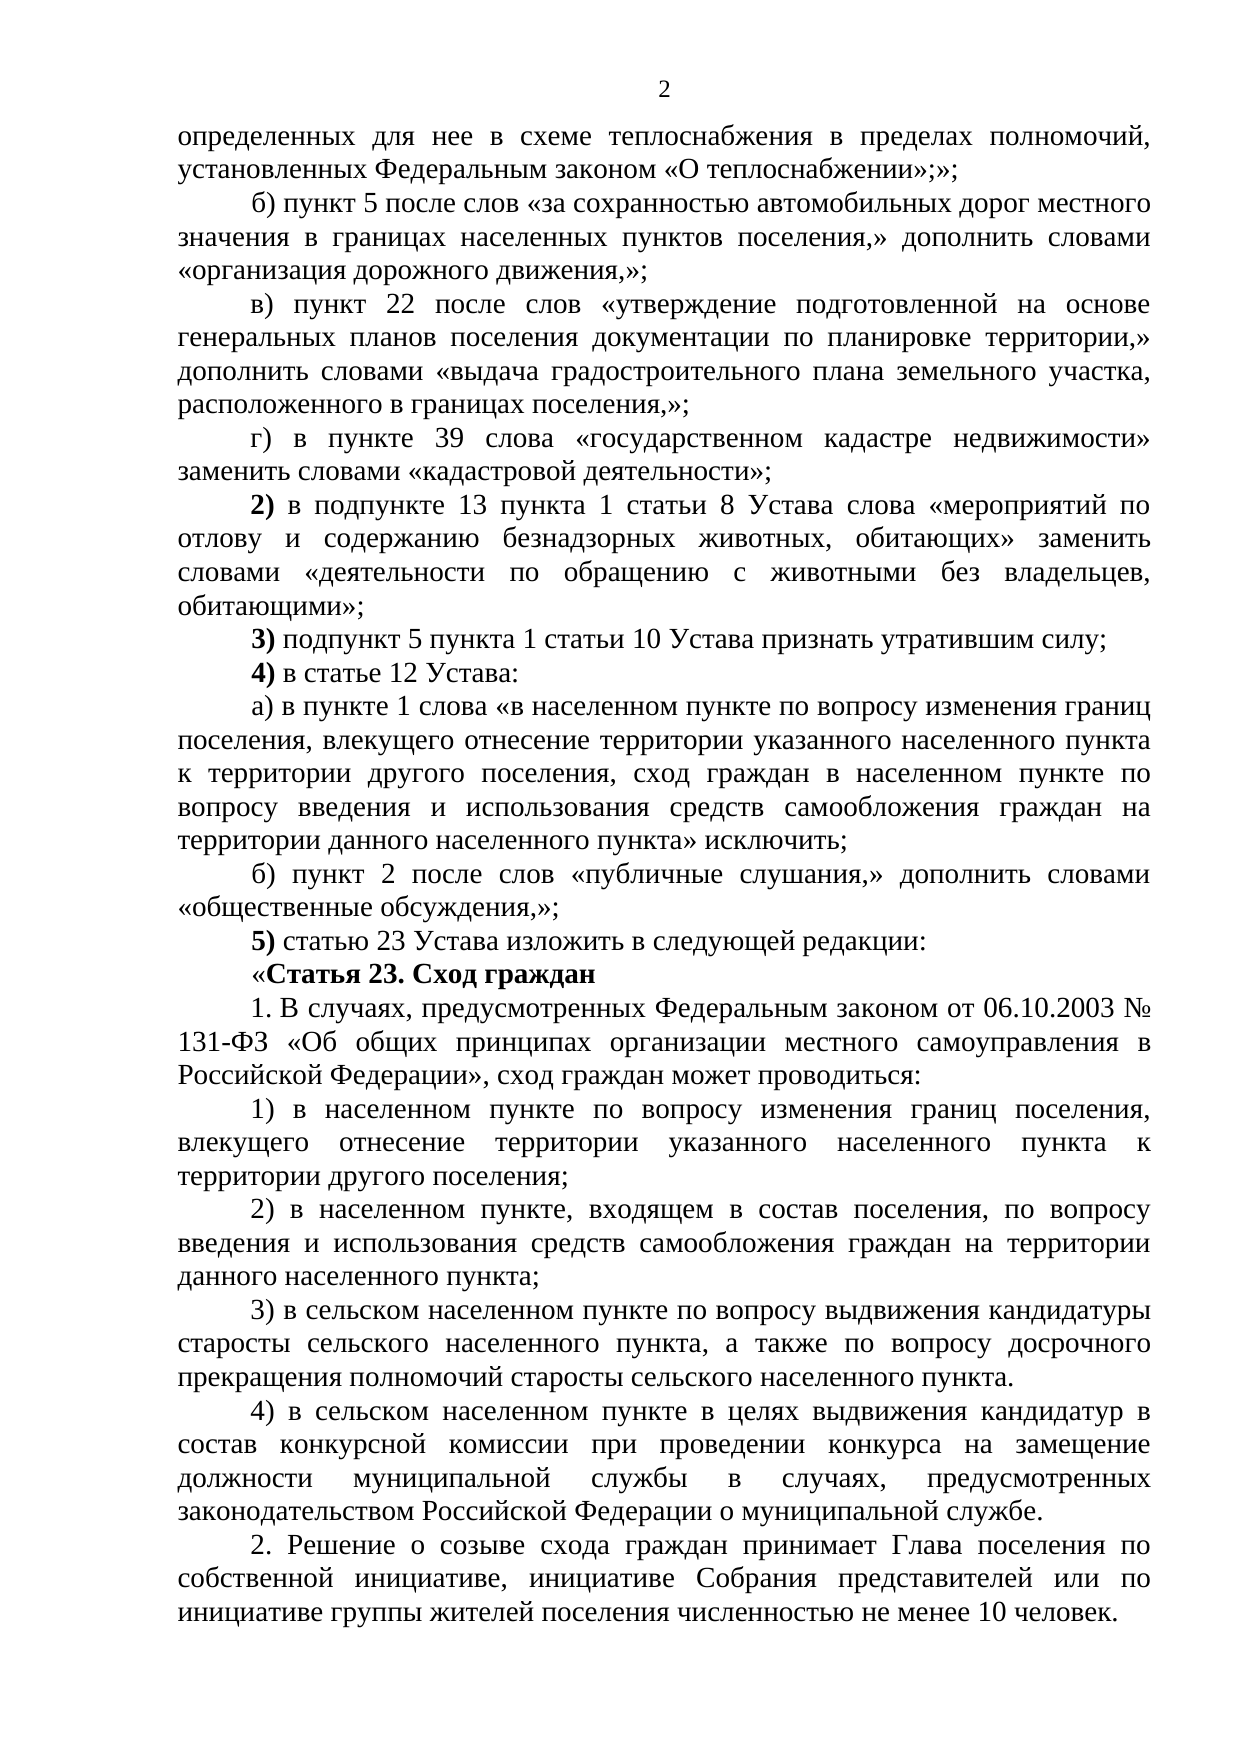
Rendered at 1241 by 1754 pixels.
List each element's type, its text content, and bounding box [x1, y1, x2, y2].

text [177, 118, 1152, 185]
text 4) в сельском населенном пункте в целях выдвижения кандидатур в состав конкурсной комиссии при проведении конкурса на замещение должности муниципальной службы в случаях, предусмотренных законодательством Российской Федерации о муниципальной службе. [177, 1393, 1152, 1527]
text а) в пункте 1 слова «в населенном пункте по вопросу изменения границ поселения, влекущего отнесение территории указанного населенного пункта к территории другого поселения, сход граждан в населенном пункте по вопросу введения и использования средств самообложения граждан на территории данного населенного пункта» исключить; [177, 688, 1152, 856]
text 2. Решение о созыве схода граждан принимает Глава поселения по собственной инициативе, инициативе Собрания представителей или по инициативе группы жителей поселения численностью не менее 10 человек. [177, 1527, 1152, 1627]
text б) пункт 5 после слов «за сохранностью автомобильных дорог местного значения в границах населенных пунктов поселения,» дополнить словами «организация дорожного движения,»; [177, 185, 1152, 286]
text г) в пункте 39 слова «государственном кадастре недвижимости» заменить словами «кадастровой деятельности»; [177, 420, 1152, 487]
text в) пункт 22 после слов «утверждение подготовленной на основе генеральных планов поселения документации по планировке территории,» дополнить словами «выдача градостроительного плана земельного участка, расположенного в границах поселения,»; [177, 286, 1152, 420]
text 4) в статье 12 Устава: [177, 655, 1152, 688]
text б) пункт 2 после слов «публичные слушания,» дополнить словами «общественные обсуждения,»; [177, 856, 1152, 923]
text 2) в населенном пункте, входящем в состав поселения, по вопросу введения и использования средств самообложения граждан на территории данного населенного пункта; [177, 1191, 1152, 1292]
text 1) в населенном пункте по вопросу изменения границ поселения, влекущего отнесение территории указанного населенного пункта к территории другого поселения; [177, 1091, 1152, 1191]
text 5) статью 23 Устава изложить в следующей редакции: [177, 923, 1152, 957]
text 2) в подпункте 13 пункта 1 статьи 8 Устава слова «мероприятий по отлову и содержанию безнадзорных животных, обитающих» заменить словами «деятельности по обращению с животными без владельцев, обитающими»; [177, 487, 1152, 621]
text 3) в сельском населенном пункте по вопросу выдвижения кандидатуры старосты сельского населенного пункта, а также по вопросу досрочного прекращения полномочий старосты сельского населенного пункта. [177, 1292, 1152, 1393]
text 3) подпункт 5 пункта 1 статьи 10 Устава признать утратившим силу; [177, 621, 1152, 655]
text «Статья 23. Сход граждан [177, 957, 1152, 990]
text 1. В случаях, предусмотренных Федеральным законом от 06.10.2003 № 131-ФЗ «Об общих принципах организации местного самоуправления в Российской Федерации», сход граждан может проводиться: [177, 990, 1152, 1091]
